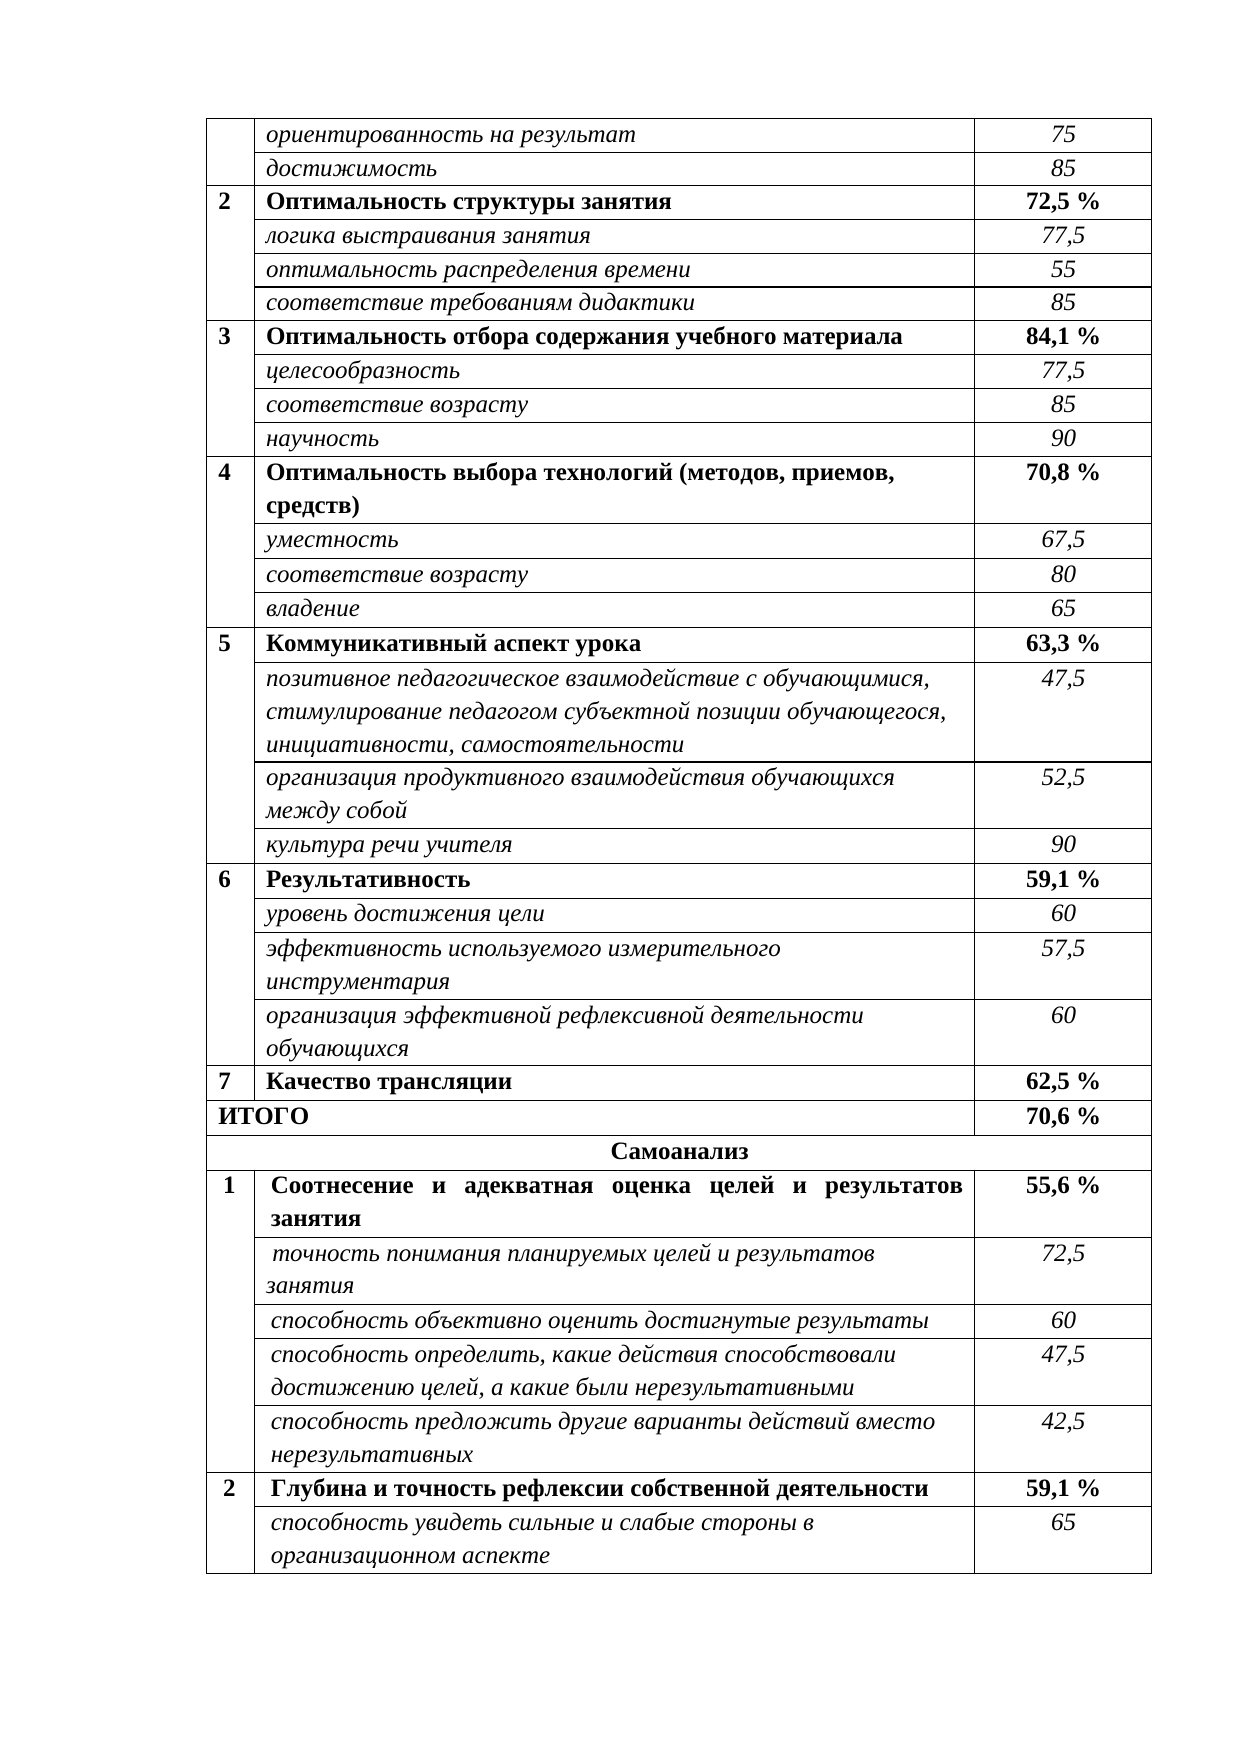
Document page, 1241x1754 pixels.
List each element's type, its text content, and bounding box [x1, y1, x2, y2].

table_cell 2 [207, 1473, 254, 1573]
table_cell 7 [207, 1066, 254, 1100]
table_cell соответствие возрасту [255, 559, 974, 592]
table_cell владение [255, 593, 974, 627]
table_cell 1 [207, 1171, 254, 1472]
table_cell 85 [975, 288, 1151, 320]
table_cell 60 [975, 1305, 1151, 1338]
table_cell организация продуктивного взаимодействия обучающихся между собой [255, 763, 974, 828]
table_cell способность предложить другие варианты действий вместо нерезультативных [255, 1406, 974, 1472]
table_cell Самоанализ [207, 1136, 1151, 1169]
table_cell 42,5 [975, 1406, 1151, 1472]
table_cell 90 [975, 423, 1151, 456]
table_cell оптимальность распределения времени [255, 254, 974, 286]
table_cell Качество трансляции [255, 1066, 974, 1100]
table_cell 60 [975, 1000, 1151, 1065]
table_cell соответствие требованиям дидактики [255, 288, 974, 320]
table_cell 84,1 % [975, 321, 1151, 354]
table_cell Коммуникативный аспект урока [255, 628, 974, 662]
table_cell 3 [207, 321, 254, 456]
table_cell Глубина и точность рефлексии собственной деятельности [255, 1473, 974, 1506]
table_cell 65 [975, 1507, 1151, 1573]
table_cell Оптимальность отбора содержания учебного материала [255, 321, 974, 354]
table_cell уровень достижения цели [255, 899, 974, 932]
table_cell 4 [207, 457, 254, 627]
table_cell 47,5 [975, 1339, 1151, 1405]
table_cell 85 [975, 389, 1151, 422]
table_cell организация эффективной рефлексивной деятельности обучающихся [255, 1000, 974, 1065]
table_cell точность понимания планируемых целей и результатов занятия [255, 1238, 974, 1304]
table_cell 77,5 [975, 355, 1151, 388]
table_cell 70,8 % [975, 457, 1151, 523]
table_cell ориентированность на результат [255, 119, 974, 152]
table_cell способность увидеть сильные и слабые стороны в организационном аспекте [255, 1507, 974, 1573]
table_cell целесообразность [255, 355, 974, 388]
table_cell ИТОГО [207, 1101, 974, 1135]
table_cell Оптимальность выбора технологий (методов, приемов, средств) [255, 457, 974, 523]
table_cell 80 [975, 559, 1151, 592]
table_cell 65 [975, 593, 1151, 627]
table_cell 75 [975, 119, 1151, 152]
table_cell достижимость [255, 153, 974, 185]
table_cell культура речи учителя [255, 829, 974, 863]
table_cell 5 [207, 628, 254, 863]
table_cell эффективность используемого измерительного инструментария [255, 933, 974, 999]
table_cell 47,5 [975, 663, 1151, 761]
table_cell 70,6 % [975, 1101, 1151, 1135]
table_cell 72,5 [975, 1238, 1151, 1304]
table_cell 60 [975, 899, 1151, 932]
table_cell 55 [975, 254, 1151, 286]
table_cell 85 [975, 153, 1151, 185]
table_cell 63,3 % [975, 628, 1151, 662]
table_cell Результативность [255, 864, 974, 897]
table_cell 90 [975, 829, 1151, 863]
table_cell 55,6 % [975, 1171, 1151, 1237]
table_cell 59,1 % [975, 1473, 1151, 1506]
table_cell 67,5 [975, 524, 1151, 558]
table_cell научность [255, 423, 974, 456]
table_cell 59,1 % [975, 864, 1151, 897]
table_cell логика выстраивания занятия [255, 220, 974, 253]
table_cell 77,5 [975, 220, 1151, 253]
table_cell 6 [207, 864, 254, 1065]
table_cell Оптимальность структуры занятия [255, 186, 974, 219]
table_cell 2 [207, 186, 254, 320]
table_cell уместность [255, 524, 974, 558]
table_cell 52,5 [975, 763, 1151, 828]
table_cell 62,5 % [975, 1066, 1151, 1100]
table_cell Соотнесение и адекватная оценка целей и результатов занятия [255, 1171, 974, 1237]
table_cell позитивное педагогическое взаимодействие с обучающимися, стимулирование педагогом субъектной позиции обучающегося, инициативности, самостоятельности [255, 663, 974, 761]
table_cell 57,5 [975, 933, 1151, 999]
table_cell 72,5 % [975, 186, 1151, 219]
table_cell способность объективно оценить достигнутые результаты [255, 1305, 974, 1338]
table_cell способность определить, какие действия способствовали достижению целей, а какие были нерезультативными [255, 1339, 974, 1405]
table_cell соответствие возрасту [255, 389, 974, 422]
